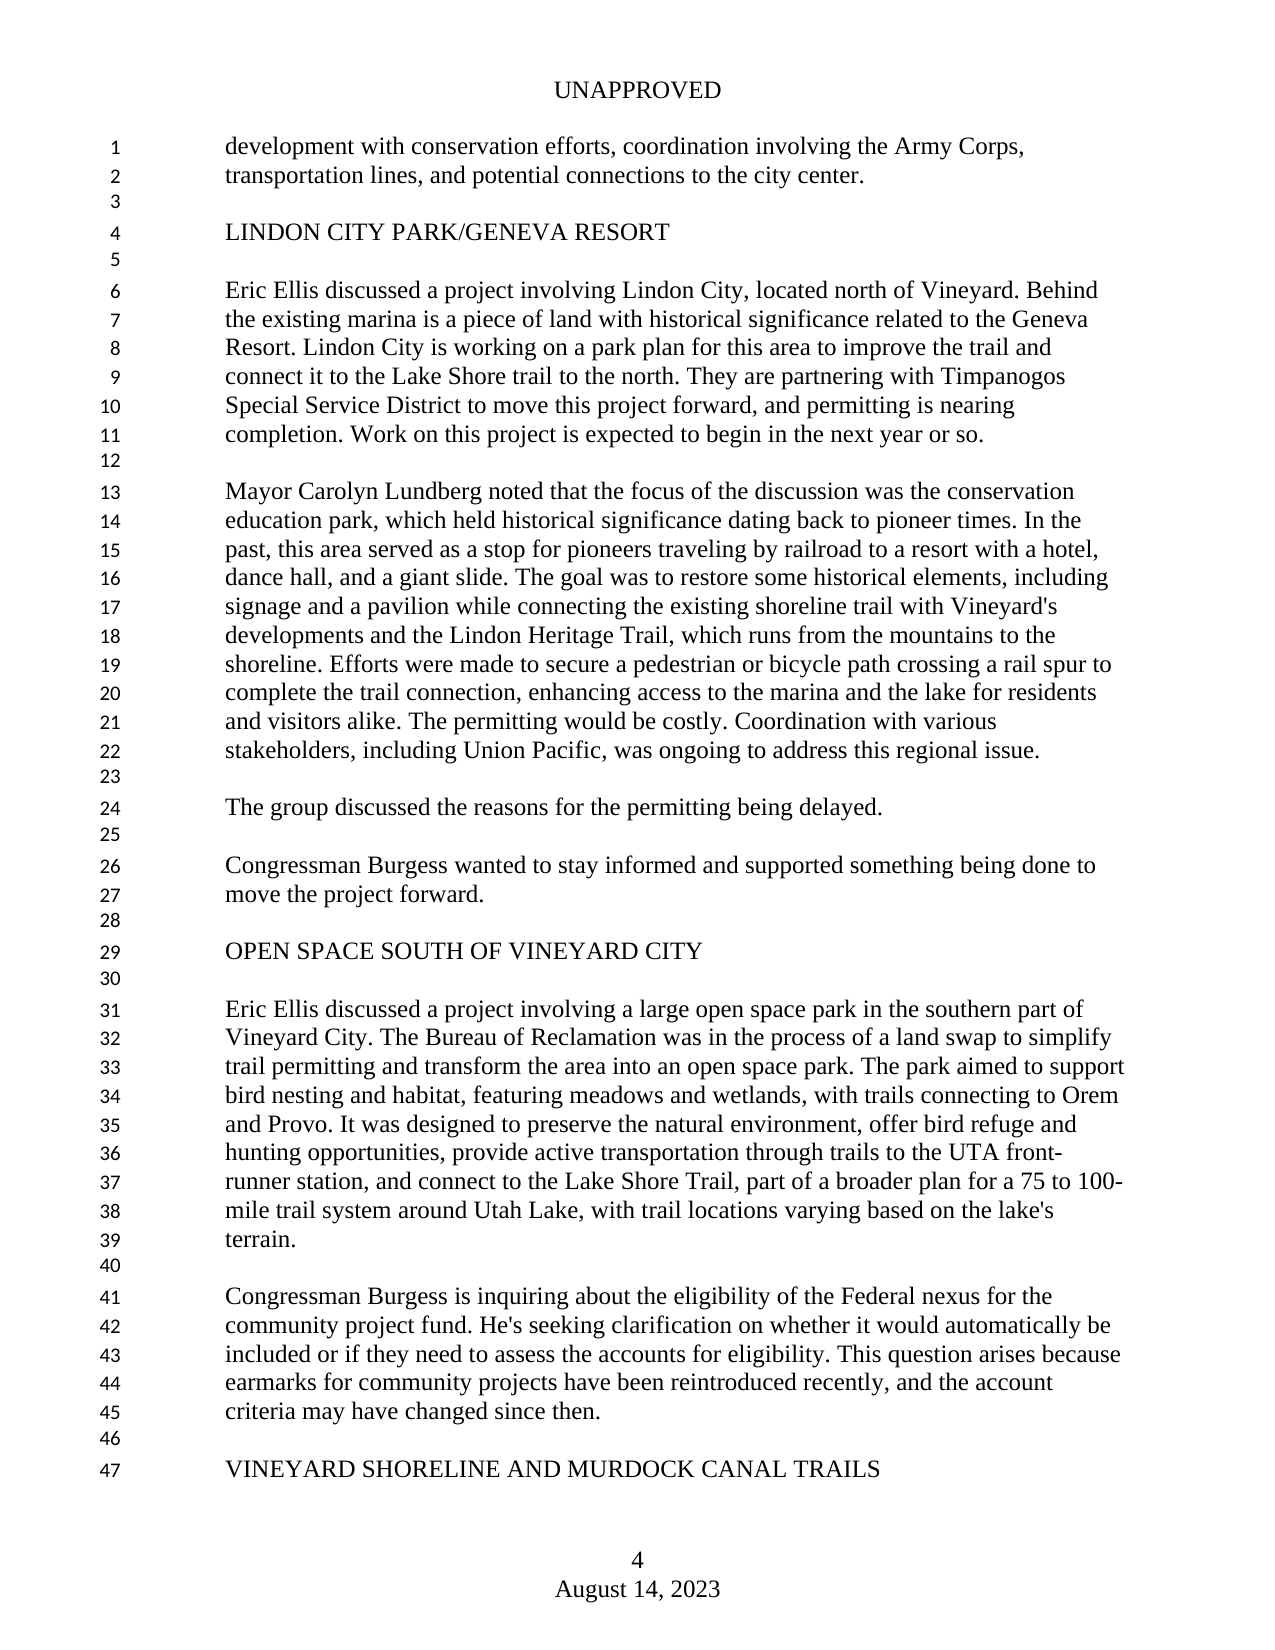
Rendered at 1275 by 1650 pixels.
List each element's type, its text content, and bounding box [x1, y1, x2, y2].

text Congressman Burgess is inquiring about the eligibility of the Federal nexus for the community project fund. He's seeking clarification on whether it would automatically be included or if they need to assess the accounts for eligibility. This question arises because earmarks for community projects have been reintroduced recently, and the account criteria may have changed since then. [225, 1281, 1125, 1425]
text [225, 131, 1125, 189]
text Congressman Burgess wanted to stay informed and supported something being done to move the project forward. [225, 850, 1125, 907]
text LINDON CITY PARK/GENEVA RESORT [225, 217, 1125, 246]
text VINEYARD SHORELINE AND MURDOCK CANAL TRAILS [225, 1454, 1125, 1482]
text Mayor Carolyn Lundberg noted that the focus of the discussion was the conservation education park, which held historical significance dating back to pioneer times. In the past, this area served as a stop for pioneers traveling by railroad to a resort with a hotel, dance hall, and a giant slide. The goal was to restore some historical elements, including signage and a pavilion while connecting the existing shoreline trail with Vineyard's developments and the Lindon Heritage Trail, which runs from the mountains to the shoreline. Efforts were made to secure a pedestrian or bicycle path crossing a rail spur to complete the trail connection, enhancing access to the marina and the lake for residents and visitors alike. The permitting would be costly. Coordination with various stakeholders, including Union Pacific, was ongoing to address this regional issue. [225, 476, 1125, 764]
text The group discussed the reasons for the permitting being delayed. [225, 792, 1125, 821]
text Eric Ellis discussed a project involving Lindon City, located north of Vineyard. Behind the existing marina is a piece of land with historical significance related to the Geneva Resort. Lindon City is working on a park plan for this area to improve the trail and connect it to the Lake Shore trail to the north. They are partnering with Timpanogos Special Service District to move this project forward, and permitting is nearing completion. Work on this project is expected to begin in the next year or so. [225, 275, 1125, 447]
text Eric Ellis discussed a project involving a large open space park in the southern part of Vineyard City. The Bureau of Reclamation was in the process of a land swap to simplify trail permitting and transform the area into an open space park. The park aimed to support bird nesting and habitat, featuring meadows and wetlands, with trails connecting to Orem and Provo. It was designed to preserve the natural environment, offer bird refuge and hunting opportunities, provide active transportation through trails to the UTA front-runner station, and connect to the Lake Shore Trail, part of a broader plan for a 75 to 100-mile trail system around Utah Lake, with trail locations varying based on the lake's terrain. [225, 994, 1125, 1252]
text OPEN SPACE SOUTH OF VINEYARD CITY [225, 936, 1125, 965]
